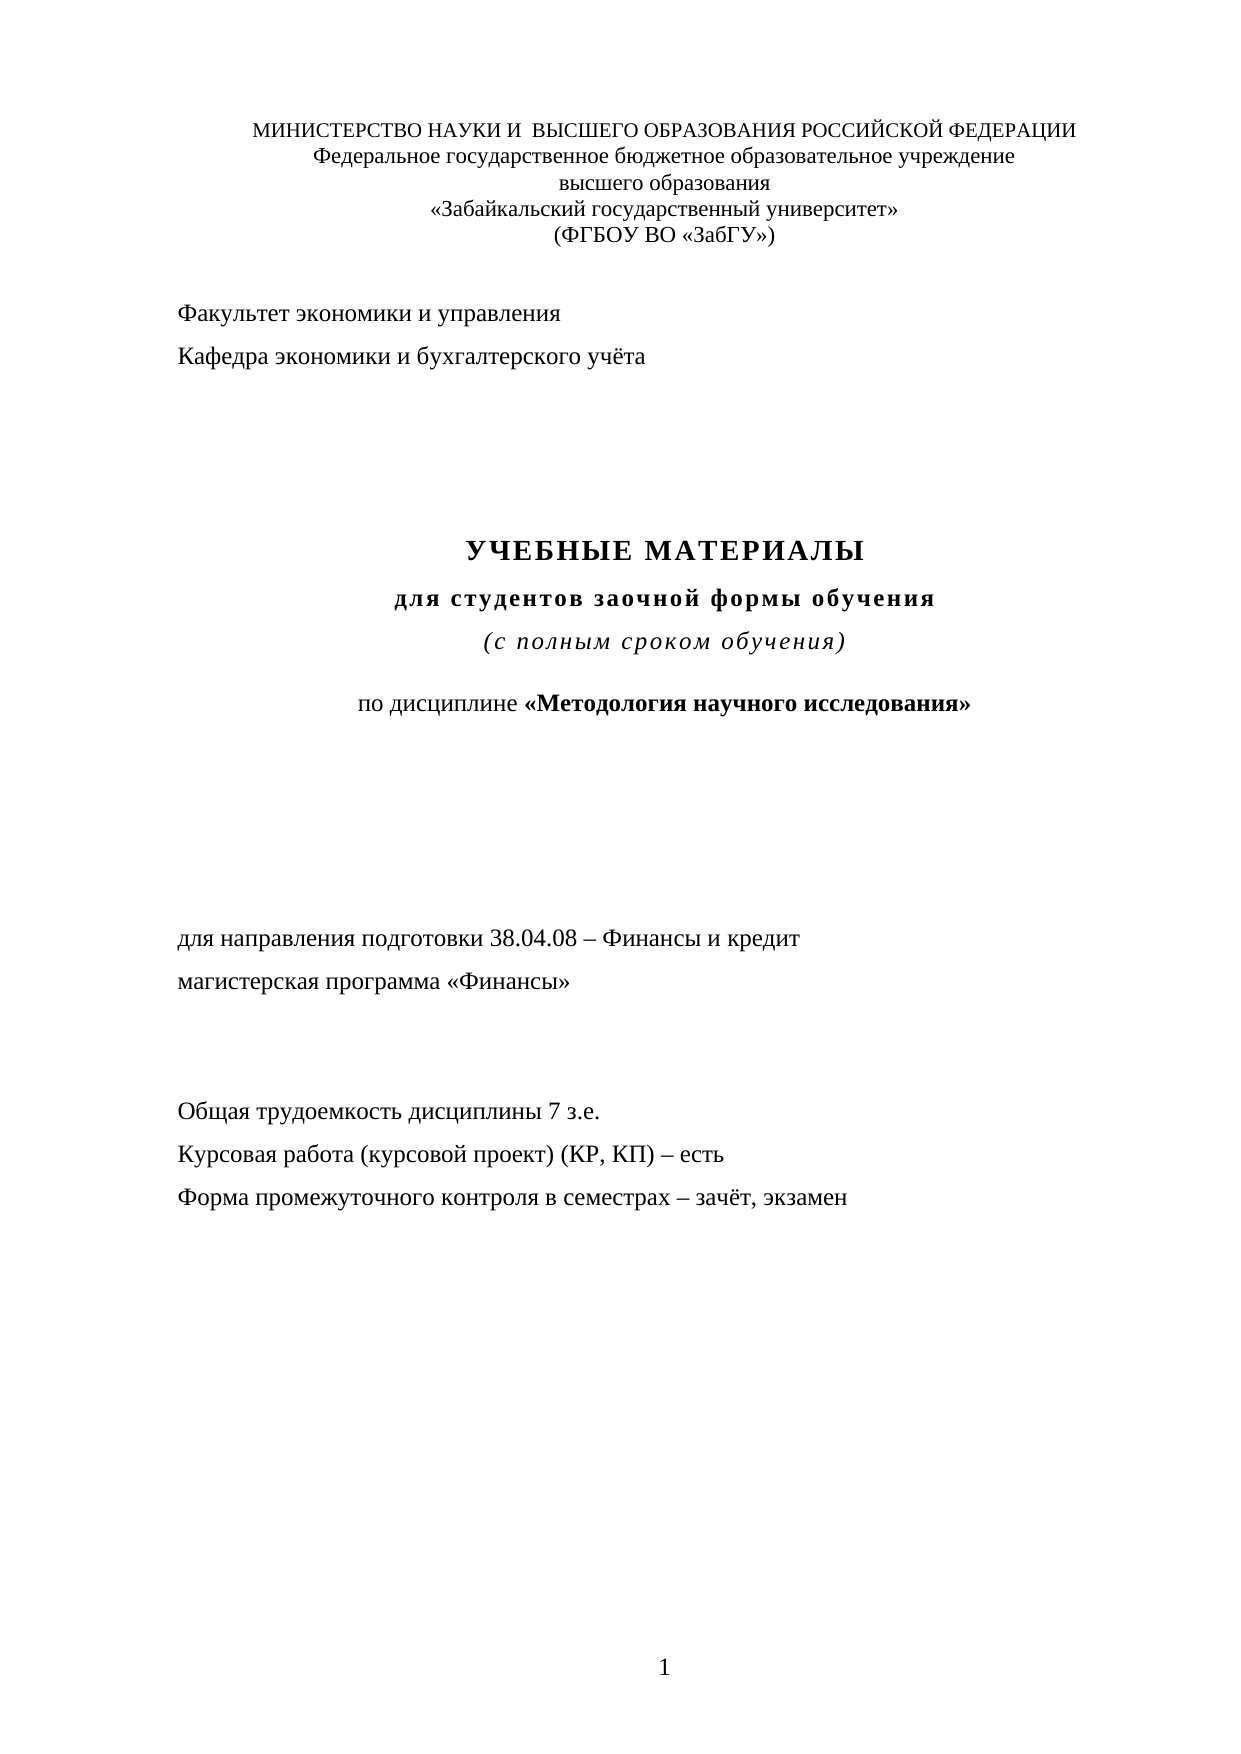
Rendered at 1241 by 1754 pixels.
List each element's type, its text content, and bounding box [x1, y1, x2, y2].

text Кафедра экономики и бухгалтерского учёта [177, 341, 1152, 370]
text (ФГБОУ ВО «ЗабГУ») [177, 221, 1152, 248]
text (с полным сроком обучения) [177, 626, 1152, 655]
text Факультет экономики и управления [177, 298, 1152, 327]
text «Забайкальский государственный университет» [177, 195, 1152, 221]
text для студентов заочной формы обучения [177, 583, 1152, 612]
text магистерская программа «Финансы» [177, 966, 1152, 995]
text МИНИСТЕРСТВО НАУКИ И ВЫСШЕГО ОБРАЗОВАНИЯ РОССИЙСКОЙ ФЕДЕРАЦИИ [177, 118, 1152, 142]
text высшего образования [177, 168, 1152, 195]
text Федеральное государственное бюджетное образовательное учреждение [177, 142, 1152, 168]
text Курсовая работа (курсовой проект) (КР, КП) – есть [177, 1139, 1152, 1168]
text УЧЕБНЫЕ МАТЕРИАЛЫ [177, 533, 1152, 566]
text для направления подготовки 38.04.08 – Финансы и кредит [177, 923, 1152, 952]
text Форма промежуточного контроля в семестрах – зачёт, экзамен [177, 1182, 1152, 1211]
text по дисциплине «Методология научного исследования» [177, 688, 1152, 717]
text Общая трудоемкость дисциплины 7 з.е. [177, 1096, 1152, 1124]
